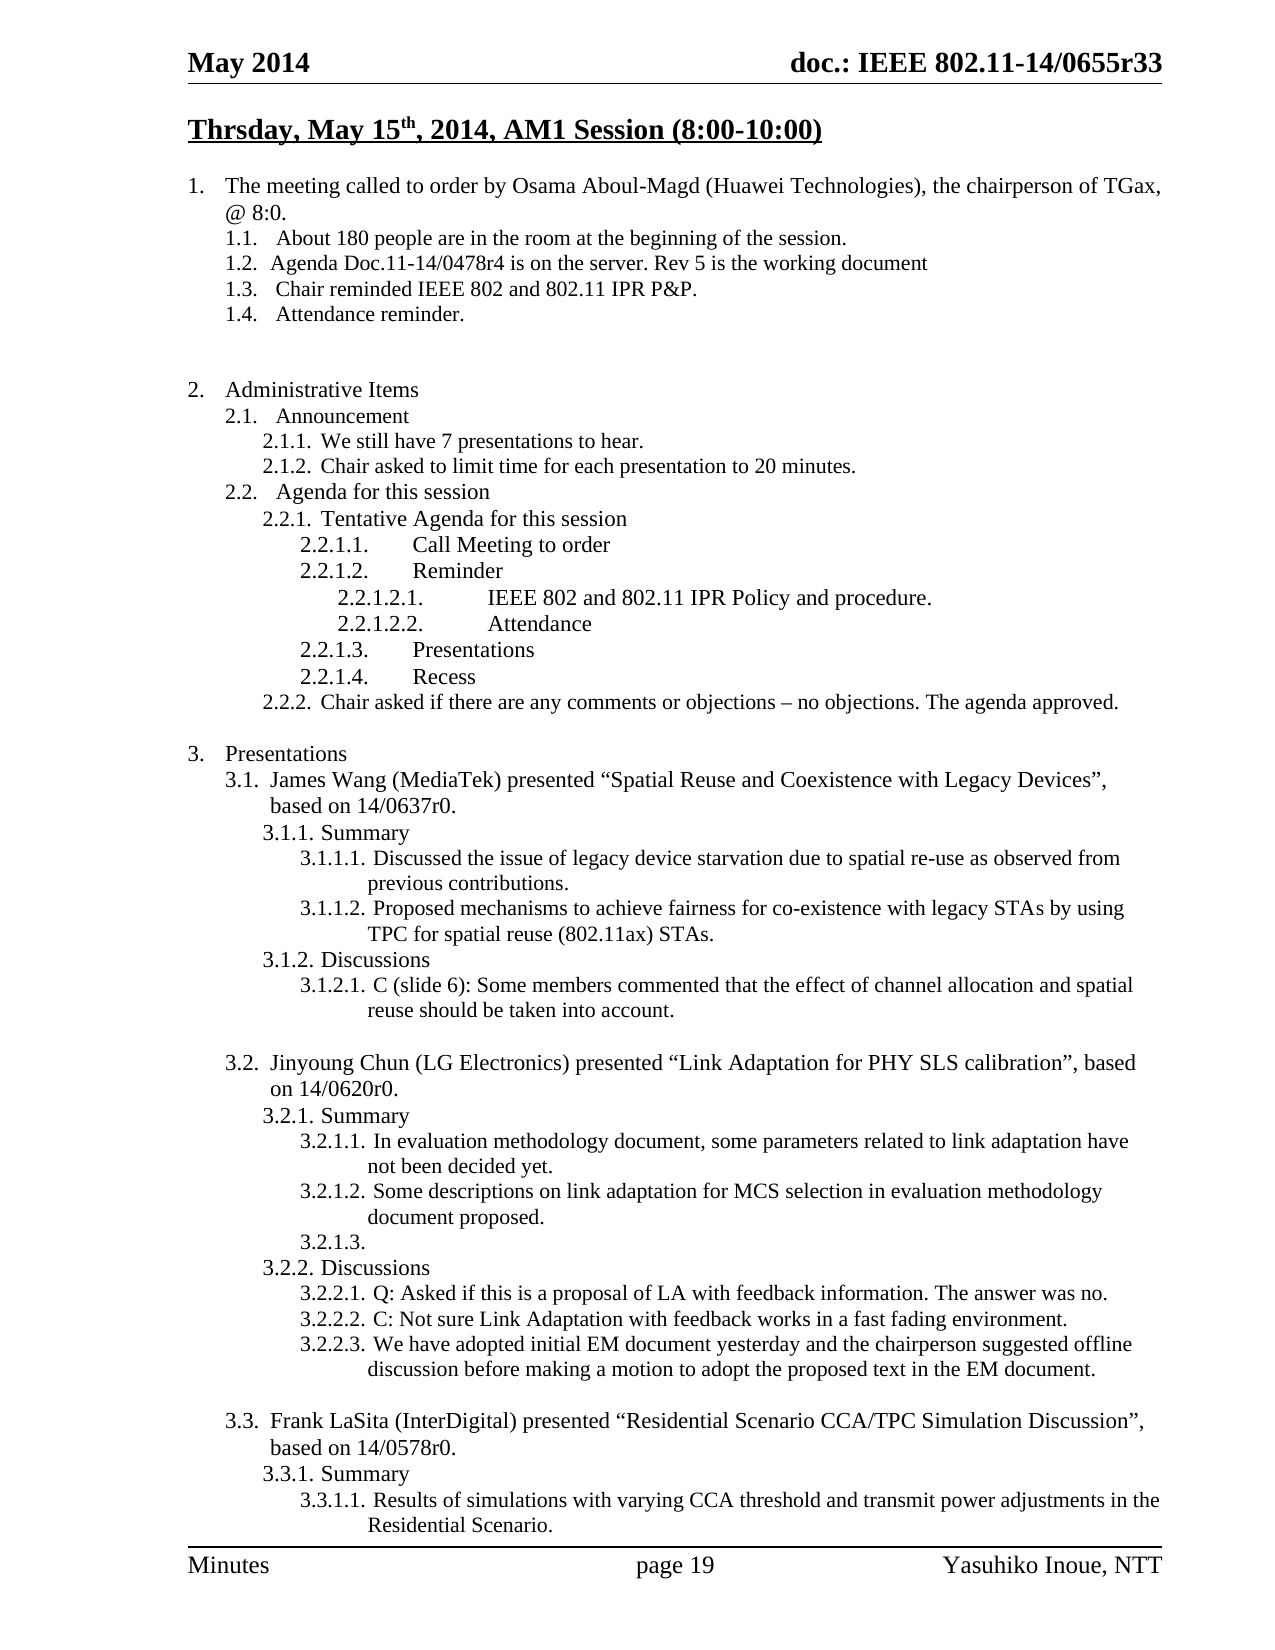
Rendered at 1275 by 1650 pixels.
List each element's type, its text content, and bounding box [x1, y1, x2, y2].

list Q: Asked if this is a proposal of LA with feedback information. The answer was no. [300, 1280, 1162, 1306]
list Reminder [300, 557, 1162, 584]
list Announcement [225, 403, 1162, 428]
list Administrative Items [187, 376, 1162, 403]
list Chair asked to limit time for each presentation to 20 minutes. [262, 453, 1162, 478]
list Frank LaSita (InterDigital) presented “Residential Scenario CCA/TPC Simulation Discussion”, based on 14/0578r0. [225, 1408, 1162, 1460]
list We still have 7 presentations to hear. [262, 428, 1162, 453]
list Attendance [337, 610, 1162, 636]
list Chair asked if there are any comments or objections – no objections. The agenda approved. [262, 689, 1162, 714]
list Discussions [262, 946, 1162, 972]
text Thrsday, May 15th, 2014, AM1 Session (8:00-10:00) [187, 112, 1162, 146]
list Summary [262, 1460, 1162, 1487]
list IEEE 802 and 802.11 IPR Policy and procedure. [337, 584, 1162, 610]
list About 180 people are in the room at the beginning of the session. [225, 225, 1162, 250]
list Results of simulations with varying CCA threshold and transmit power adjustments in the Residential Scenario. [300, 1487, 1162, 1537]
list Agenda for this session [225, 478, 1162, 505]
list Attendance reminder. [225, 301, 1162, 326]
list The meeting called to order by Osama Aboul-Magd (Huawei Technologies), the chairperson of TGax, @ 8:0. [187, 172, 1162, 225]
list Discussions [262, 1254, 1162, 1280]
list C: Not sure Link Adaptation with feedback works in a fast fading environment. [300, 1306, 1162, 1331]
list Summary [262, 819, 1162, 845]
list Tentative Agenda for this session [262, 505, 1162, 531]
list Presentations [300, 636, 1162, 663]
list Presentations [187, 739, 1162, 766]
list Jinyoung Chun (LG Electronics) presented “Link Adaptation for PHY SLS calibration”, based on 14/0620r0. [225, 1049, 1162, 1102]
list In evaluation methodology document, some parameters related to link adaptation have not been decided yet. [300, 1128, 1162, 1178]
list James Wang (MediaTek) presented “Spatial Reuse and Coexistence with Legacy Devices”, based on 14/0637r0. [225, 766, 1162, 819]
list Some descriptions on link adaptation for MCS selection in evaluation methodology document proposed. [300, 1178, 1162, 1229]
list Agenda Doc.11-14/0478r4 is on the server. Rev 5 is the working document [225, 250, 1162, 276]
list Call Meeting to order [300, 531, 1162, 557]
list Recess [300, 663, 1162, 689]
list We have adopted initial EM document yesterday and the chairperson suggested offline discussion before making a motion to adopt the proposed text in the EM document. [300, 1331, 1162, 1381]
list Summary [262, 1102, 1162, 1128]
list Discussed the issue of legacy device starvation due to spatial re-use as observed from previous contributions. [300, 845, 1162, 895]
list Proposed mechanisms to achieve fairness for co-existence with legacy STAs by using TPC for spatial reuse (802.11ax) STAs. [300, 895, 1162, 946]
list Chair reminded IEEE 802 and 802.11 IPR P&P. [225, 276, 1162, 301]
list C (slide 6): Some members commented that the effect of channel allocation and spatial reuse should be taken into account. [300, 972, 1162, 1023]
